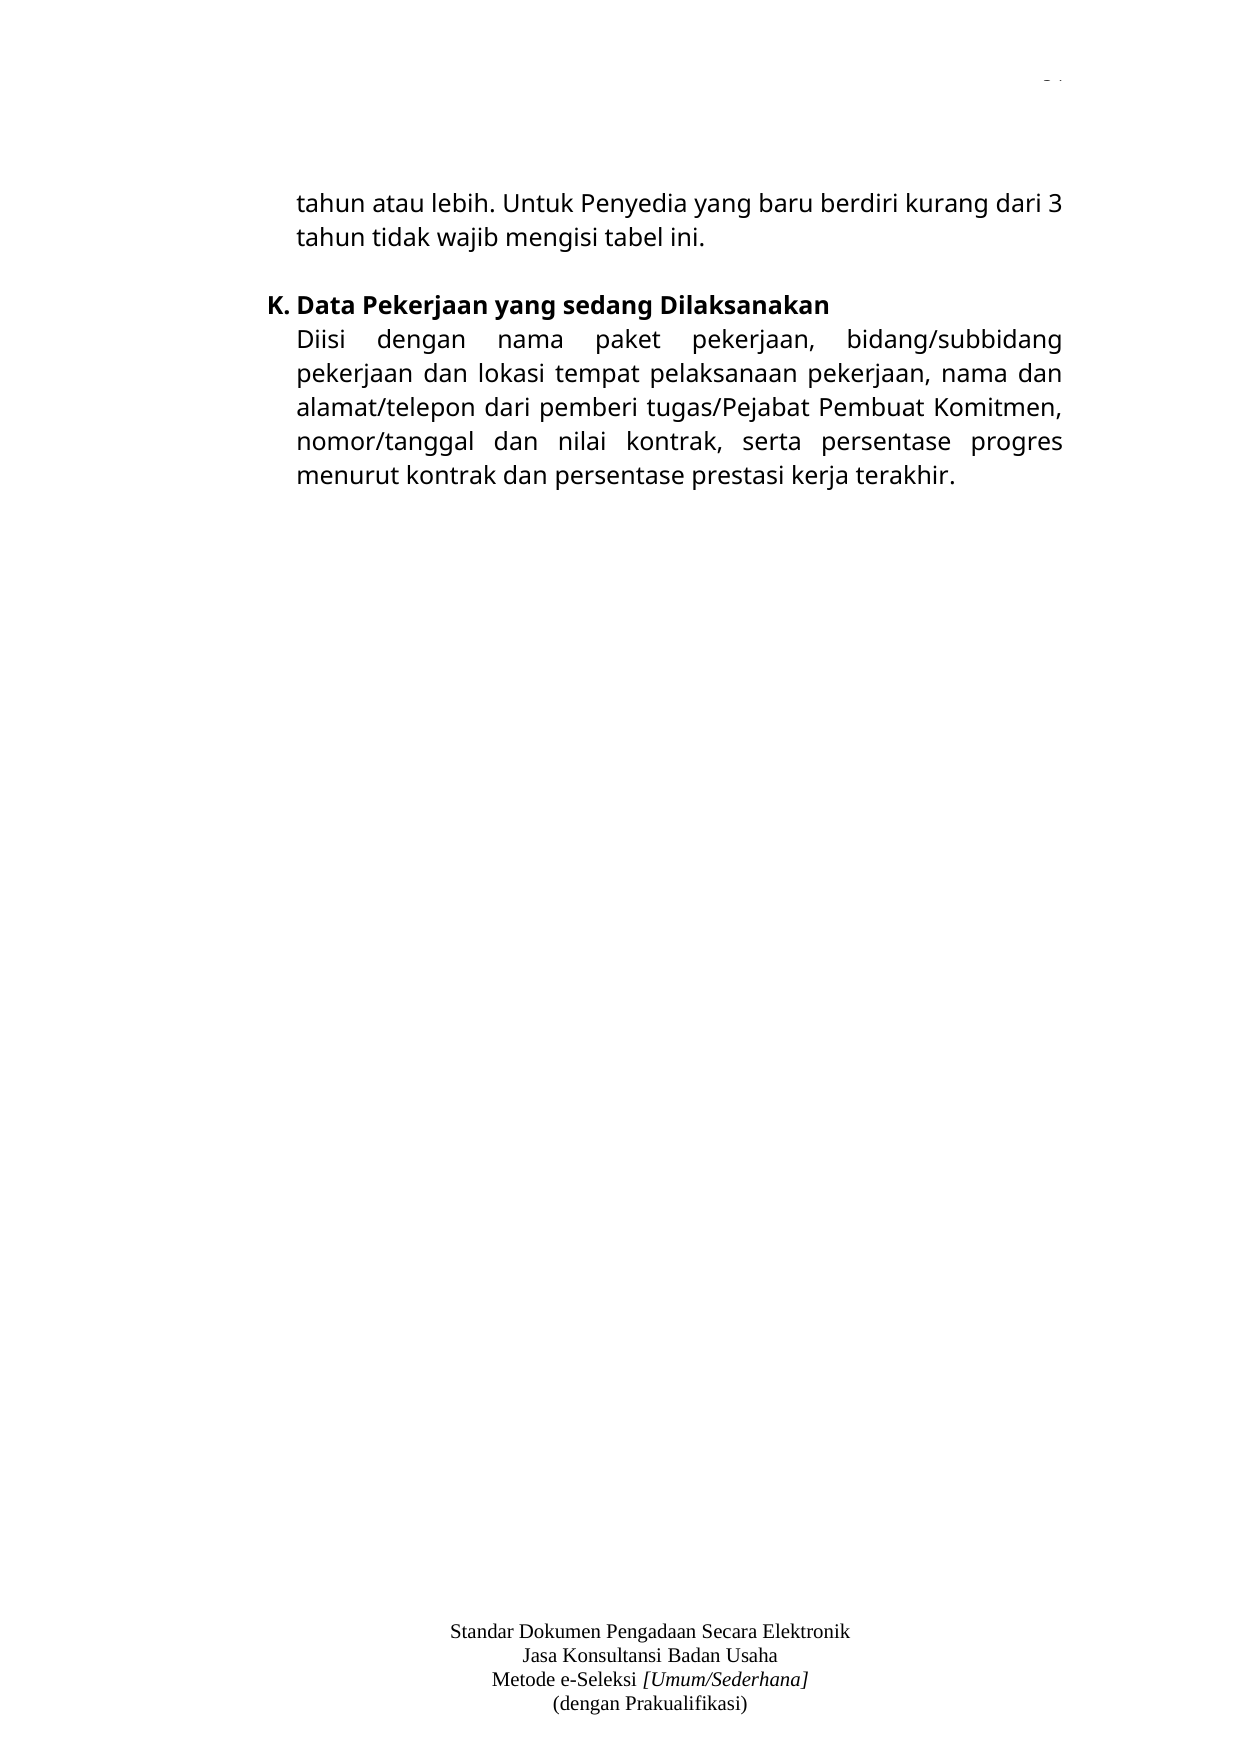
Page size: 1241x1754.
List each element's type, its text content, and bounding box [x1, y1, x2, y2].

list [296, 185, 1063, 253]
list Diisi dengan nama paket pekerjaan, bidang/subbidang pekerjaan dan lokasi tempat pelaksanaan pekerjaan, nama dan alamat/telepon dari pemberi tugas/Pejabat Pembuat Komitmen, nomor/tanggal dan nilai kontrak, serta persentase progres menurut kontrak dan persentase prestasi kerja terakhir. [296, 322, 1063, 492]
list Data Pekerjaan yang sedang Dilaksanakan [267, 287, 1063, 322]
